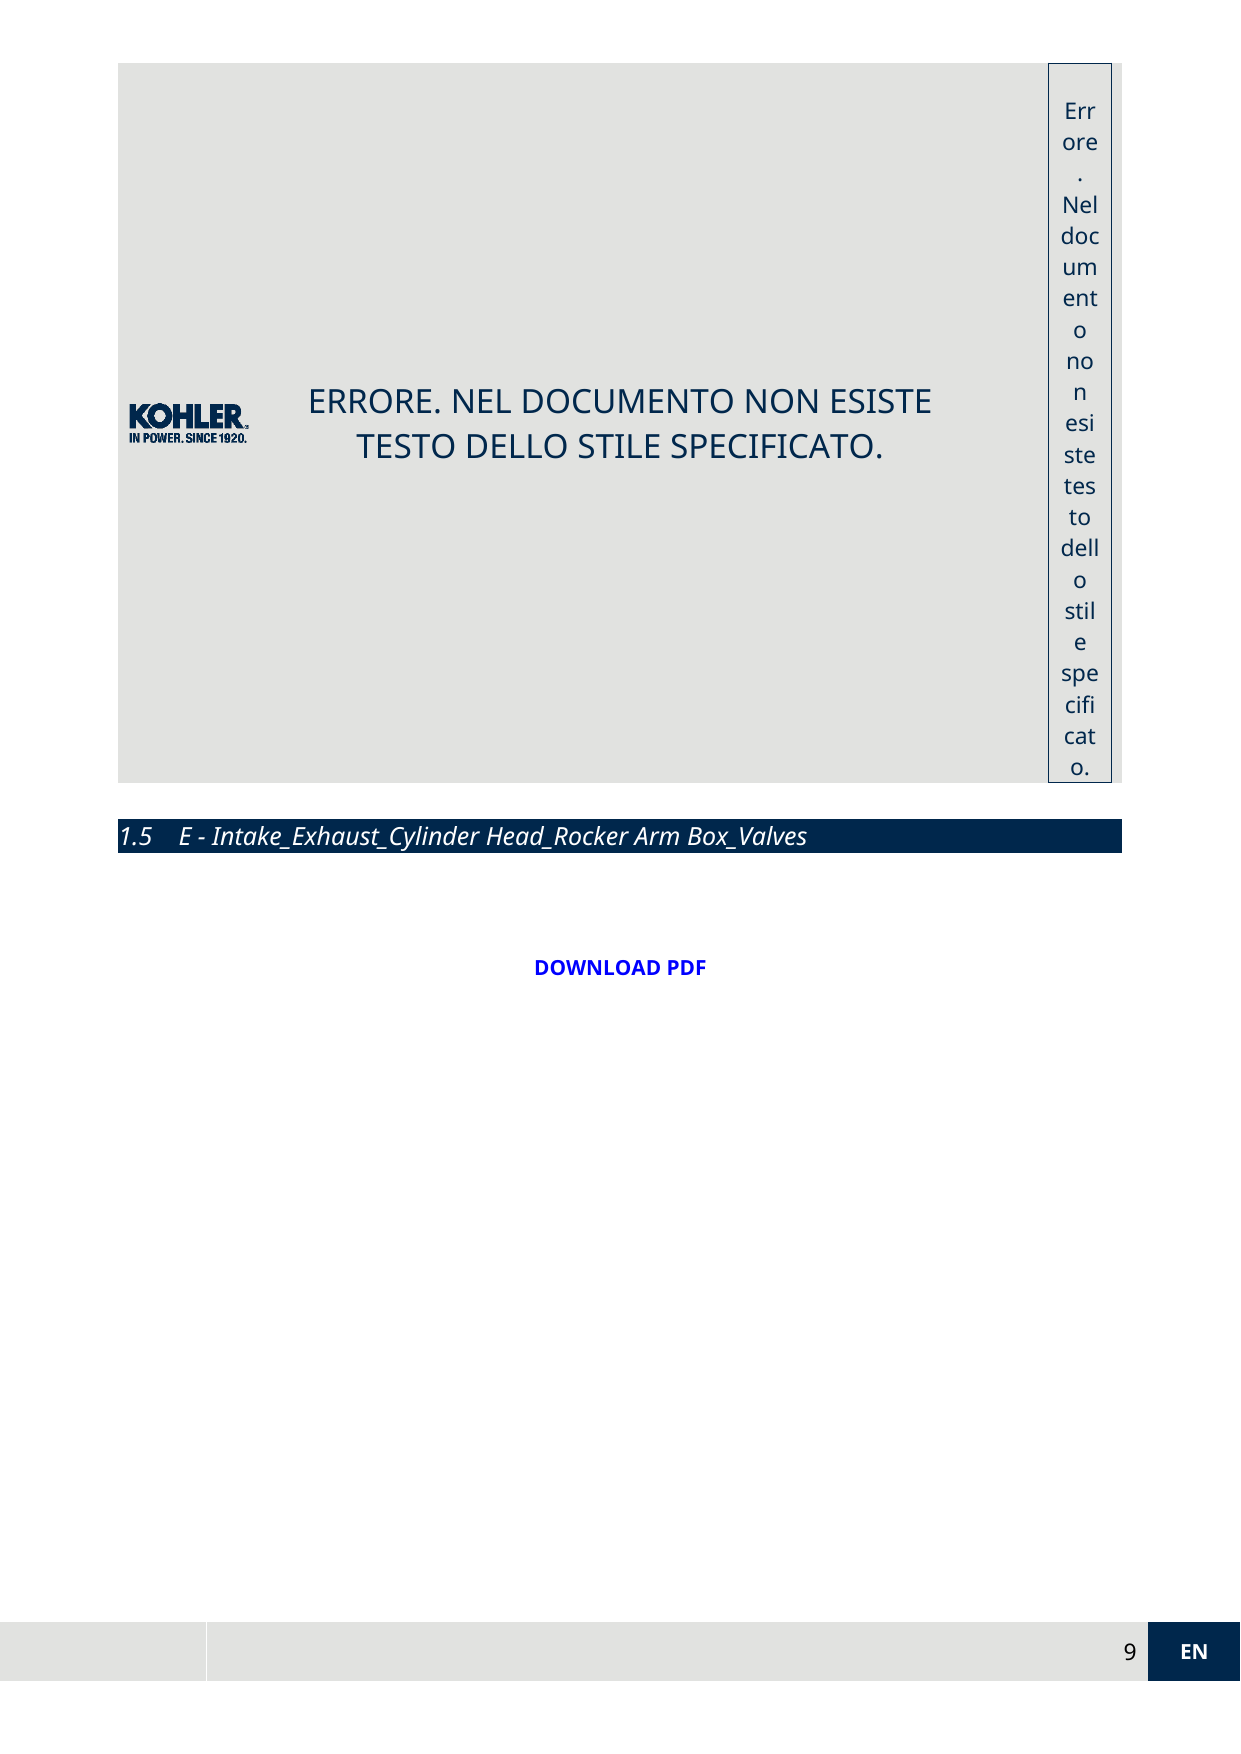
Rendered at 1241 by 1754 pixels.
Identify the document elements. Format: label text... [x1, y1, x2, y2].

table_header DOWNLOAD PDF [118, 872, 1122, 1062]
picture [129, 403, 249, 443]
subtitle E - Intake_Exhaust_Cylinder Head_Rocker Arm Box_Valves [118, 819, 1122, 853]
